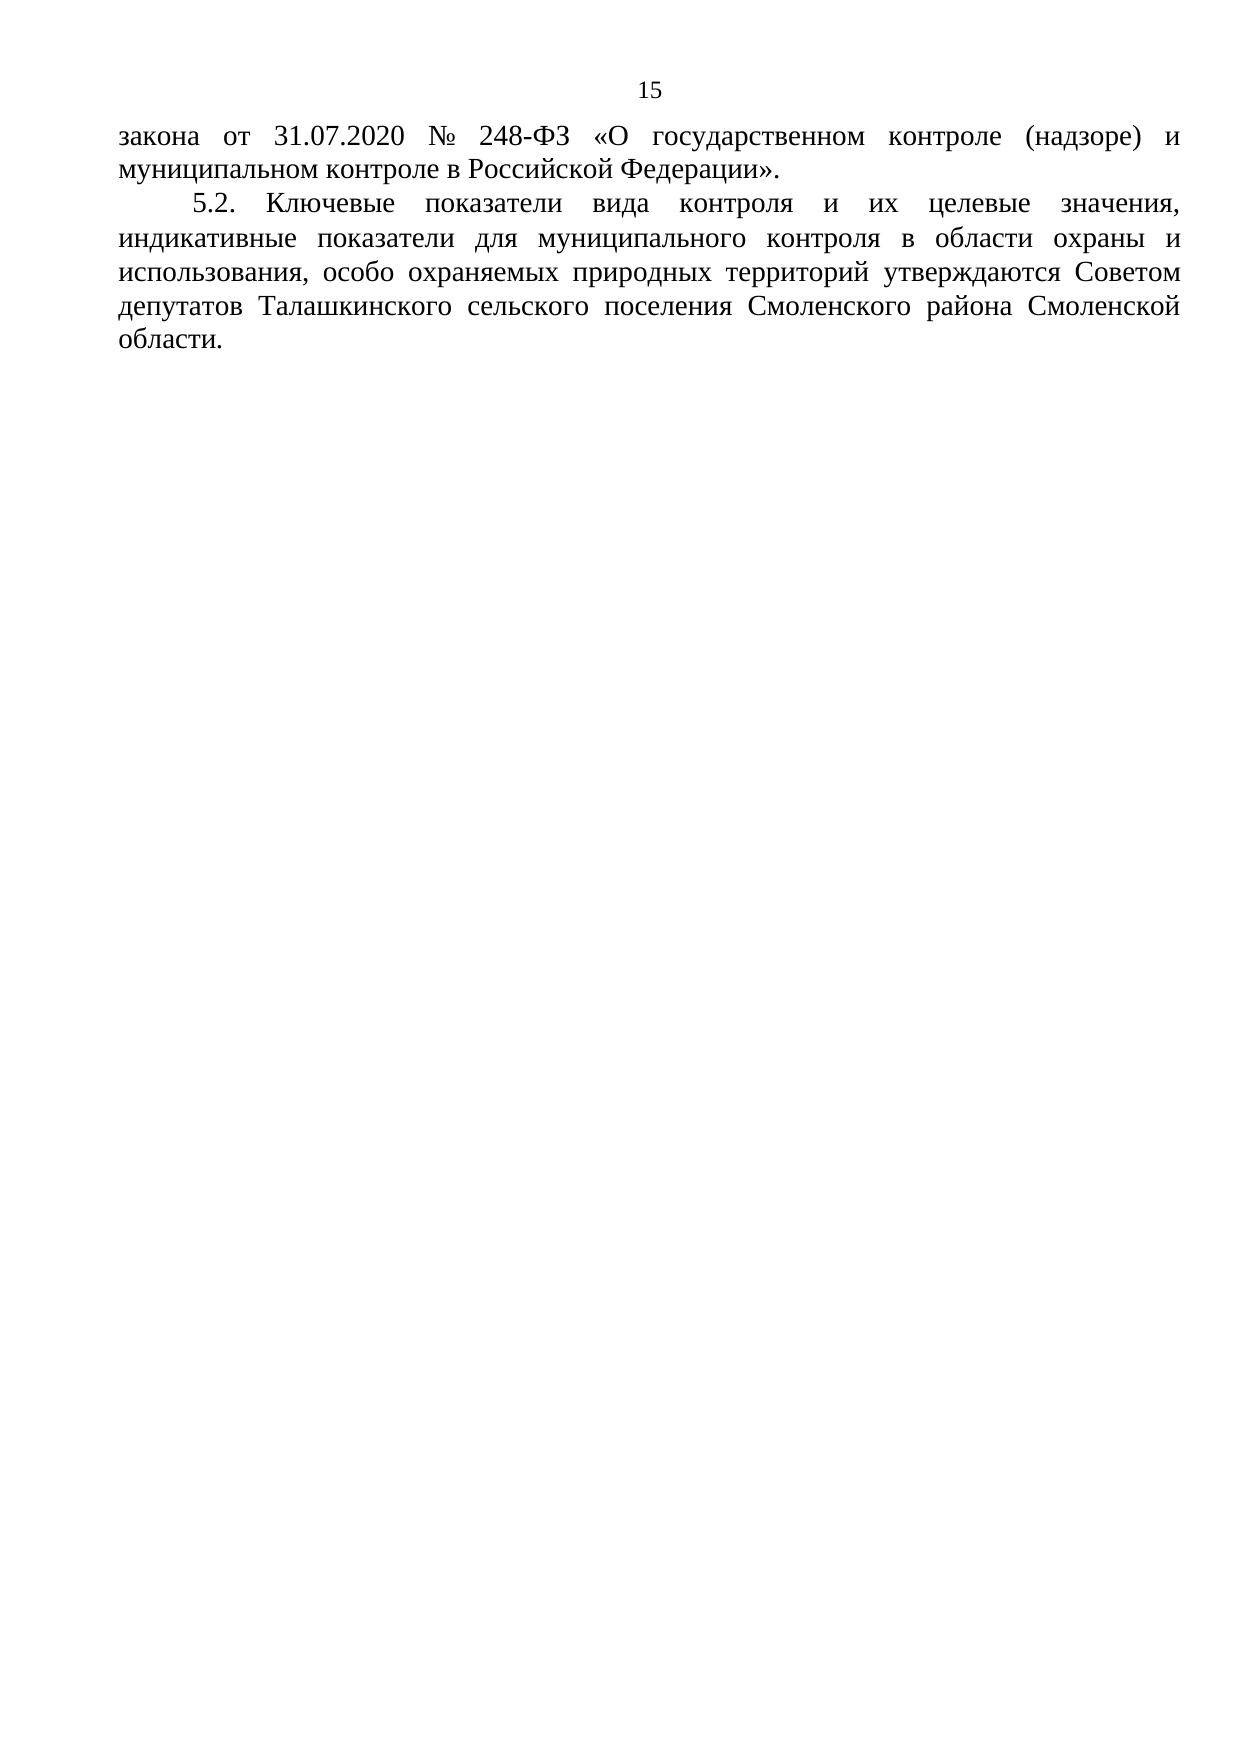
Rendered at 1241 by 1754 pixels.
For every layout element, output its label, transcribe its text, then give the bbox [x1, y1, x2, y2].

text 5.2. Ключевые показатели вида контроля и их целевые значения, индикативные показатели для муниципального контроля в области охраны и использования, особо охраняемых природных территорий утверждаются Советом депутатов Талашкинского сельского поселения Смоленского района Смоленской области. [118, 185, 1181, 355]
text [118, 118, 1181, 185]
